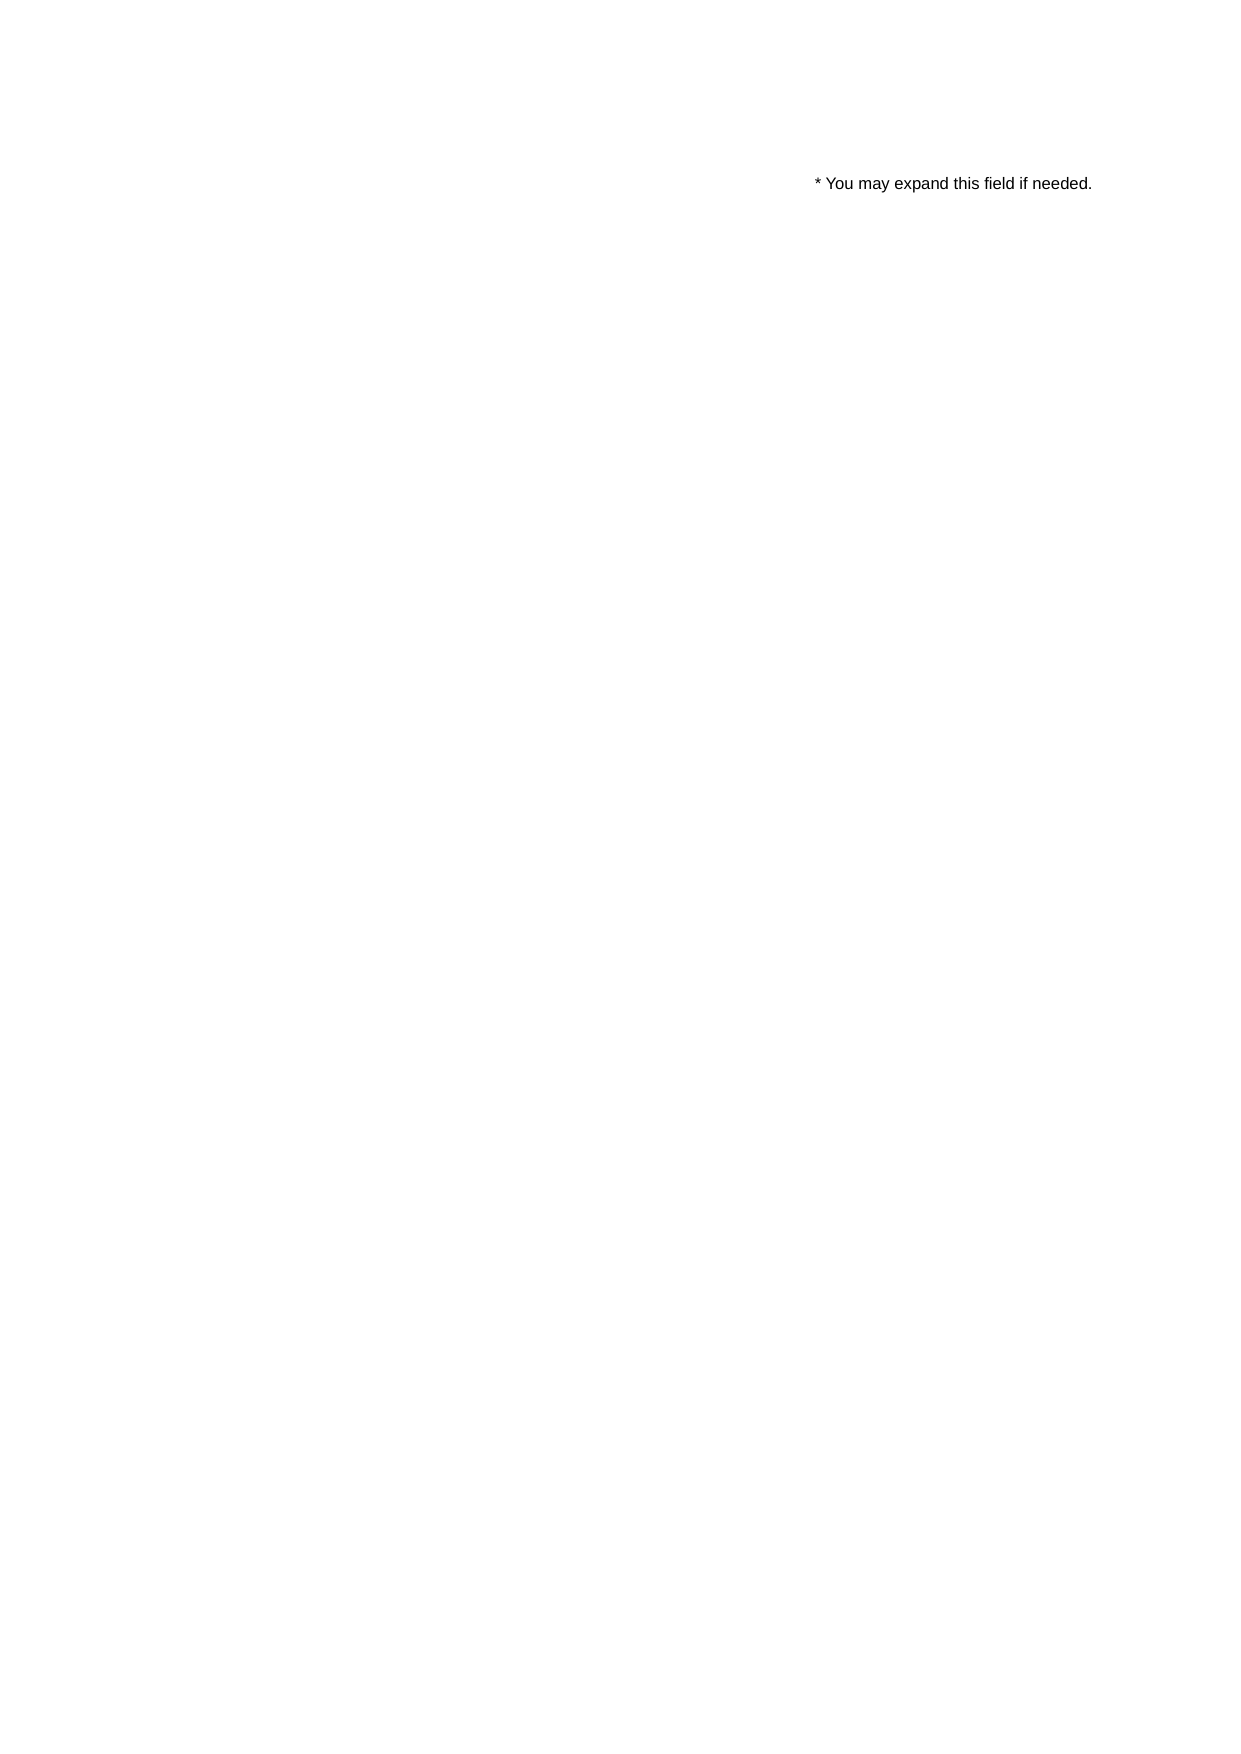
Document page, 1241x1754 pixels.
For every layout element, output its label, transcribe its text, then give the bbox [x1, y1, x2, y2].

text * You may expand this field if needed. [148, 164, 1092, 202]
